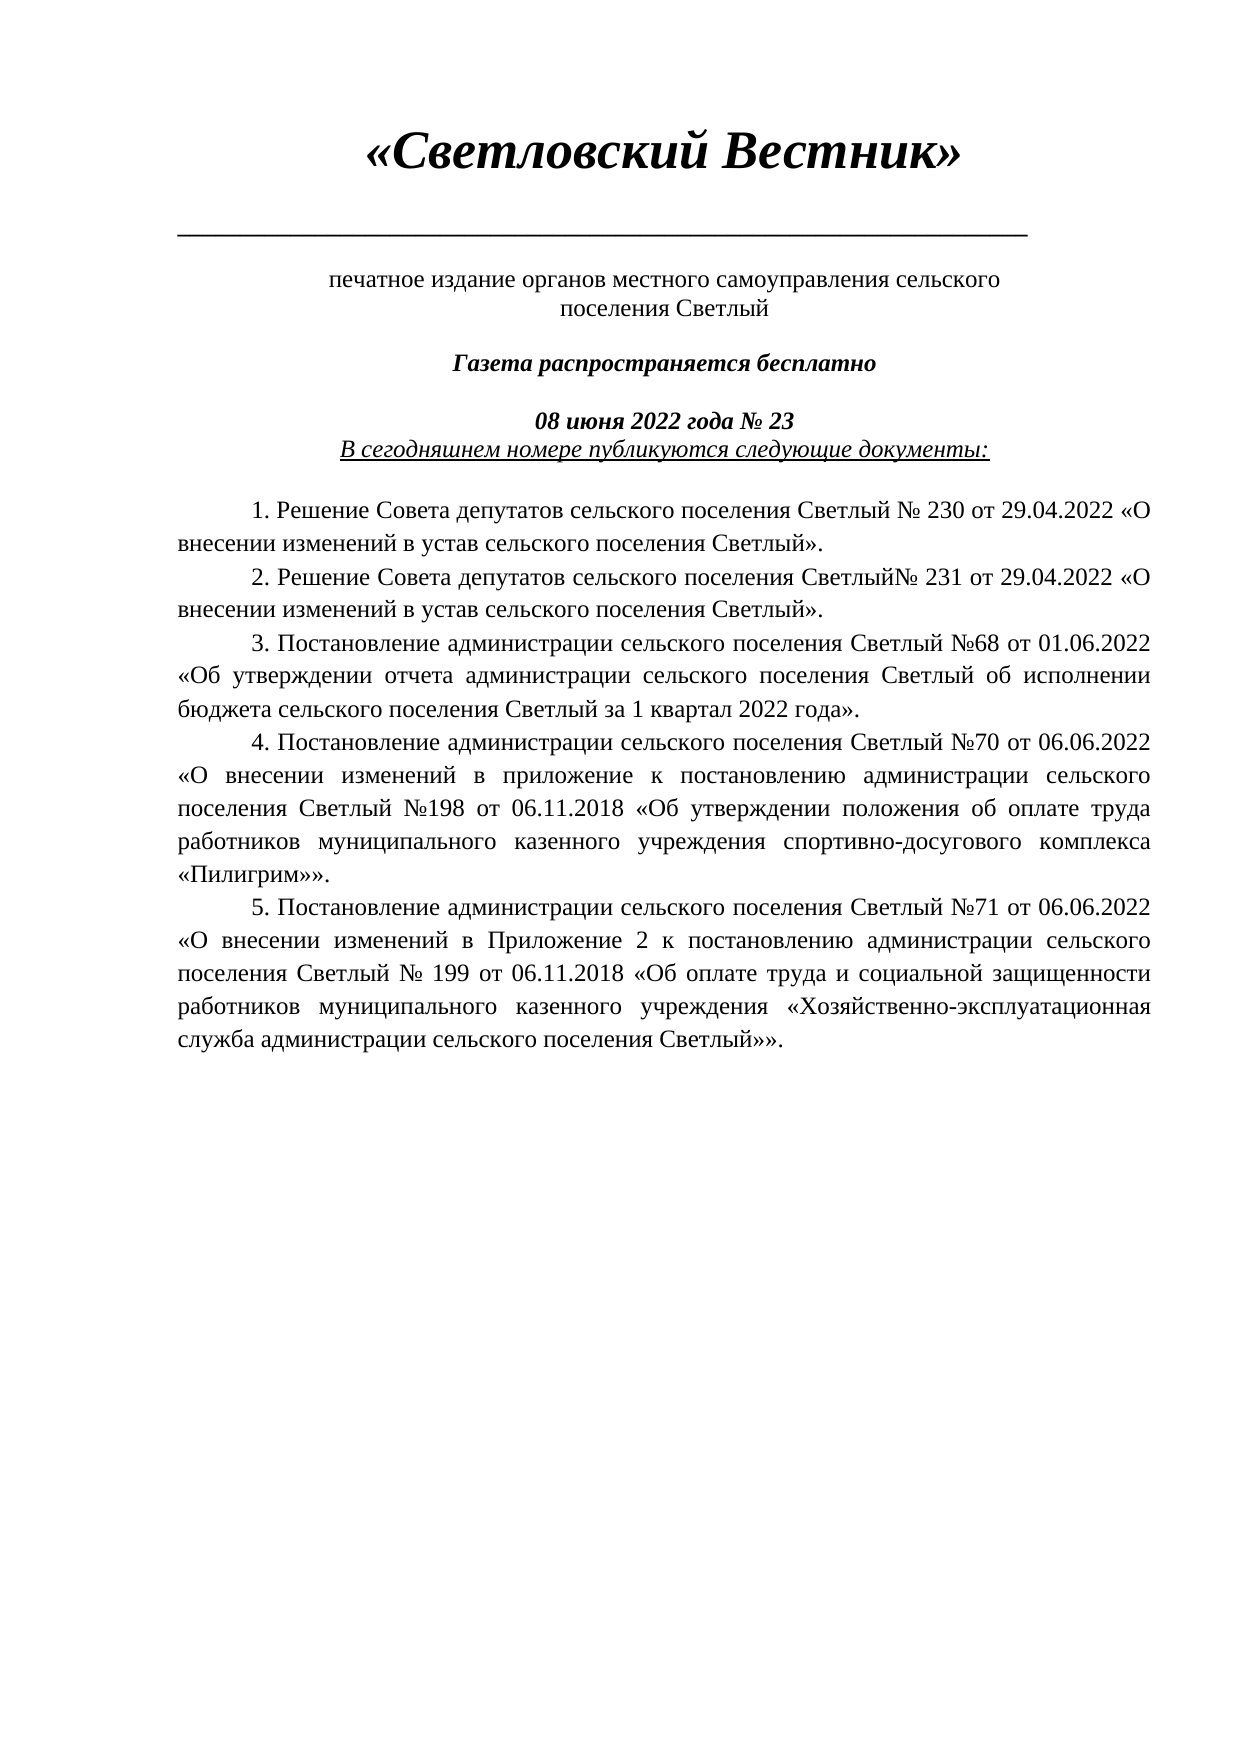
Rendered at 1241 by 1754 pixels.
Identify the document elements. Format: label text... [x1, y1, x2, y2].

text 2. Решение Совета депутатов сельского поселения Светлый№ 231 от 29.04.2022 «О внесении изменений в устав сельского поселения Светлый». [177, 562, 1152, 623]
text ____________________________________________________________________ [118, 211, 1152, 239]
text печатное издание органов местного самоуправления сельского [118, 264, 1152, 293]
text поселения Светлый [118, 293, 1152, 322]
text 5. Постановление администрации сельского поселения Светлый №71 от 06.06.2022 «О внесении изменений в Приложение 2 к постановлению администрации сельского поселения Светлый № 199 от 06.11.2018 «Об оплате труда и социальной защищенности работников муниципального казенного учреждения «Хозяйственно-эксплуатационная служба администрации сельского поселения Светлый»». [177, 892, 1152, 1053]
text 3. Постановление администрации сельского поселения Светлый №68 от 01.06.2022 «Об утверждении отчета администрации сельского поселения Светлый об исполнении бюджета сельского поселения Светлый за 1 квартал 2022 года». [177, 628, 1152, 722]
text «Светловский Вестник» [118, 118, 1152, 180]
text Газета распространяется бесплатно [118, 348, 1152, 377]
text 1. Решение Совета депутатов сельского поселения Светлый № 230 от 29.04.2022 «О внесении изменений в устав сельского поселения Светлый». [177, 496, 1152, 557]
text 4. Постановление администрации сельского поселения Светлый №70 от 06.06.2022 «О внесении изменений в приложение к постановлению администрации сельского поселения Светлый №198 от 06.11.2018 «Об утверждении положения об оплате труда работников муниципального казенного учреждения спортивно-досугового комплекса «Пилигрим»». [177, 727, 1152, 887]
text 08 июня 2022 года № 23 [118, 406, 1152, 434]
text В сегодняшнем номере публикуются следующие документы: [118, 434, 1152, 463]
